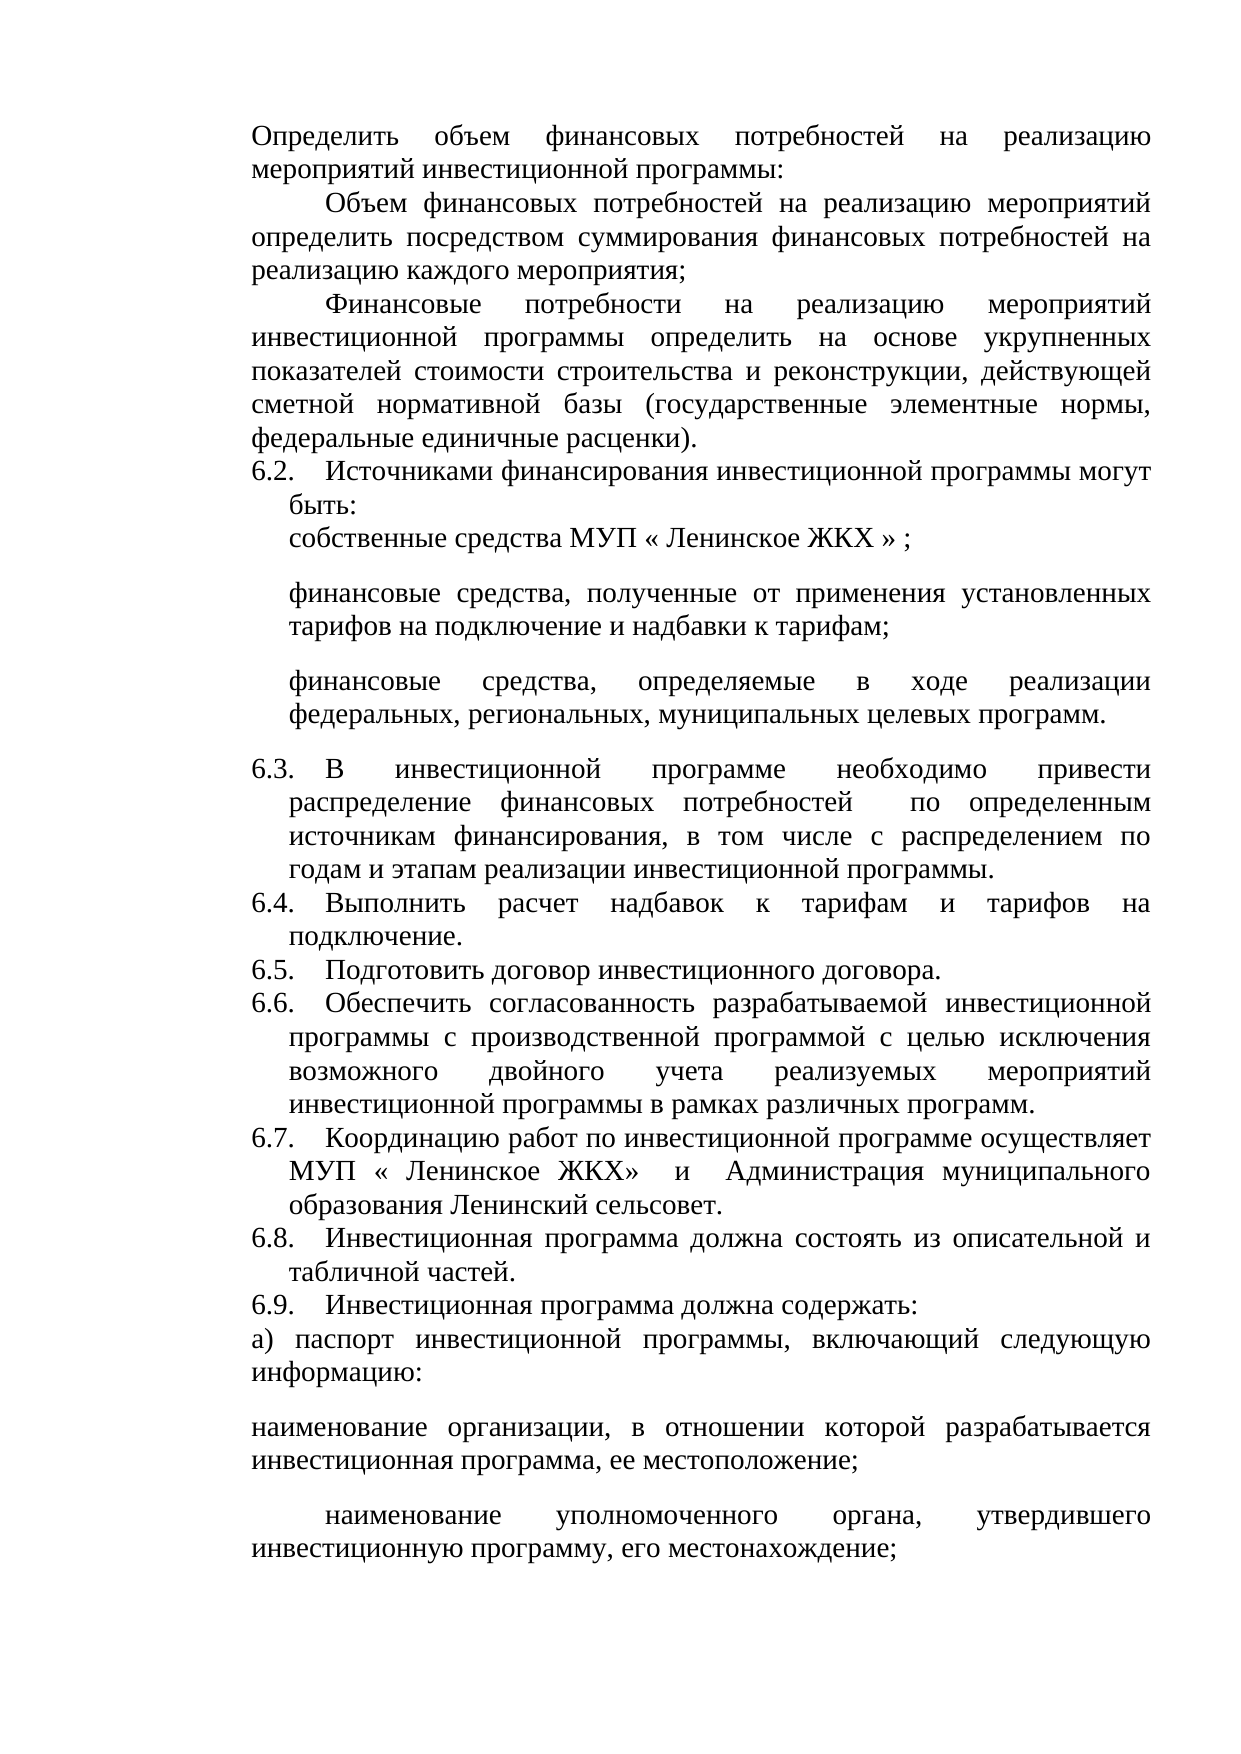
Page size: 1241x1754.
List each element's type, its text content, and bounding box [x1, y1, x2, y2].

list Инвестиционная программа должна состоять из описательной и табличной частей. [251, 1220, 1152, 1287]
list Источниками финансирования инвестиционной программы могут быть: [251, 453, 1152, 521]
text наименование организации, в отношении которой разрабатывается инвестиционная программа, ее местоположение; [251, 1409, 1152, 1476]
list Инвестиционная программа должна содержать: [251, 1287, 1152, 1321]
list Выполнить расчет надбавок к тарифам и тарифов на подключение. [251, 885, 1152, 952]
text собственные средства МУП « Ленинское ЖКХ » ; [288, 521, 1152, 554]
list Обеспечить согласованность разрабатываемой инвестиционной программы с производственной программой с целью исключения возможного двойного учета реализуемых мероприятий инвестиционной программы в рамках различных программ. [251, 986, 1152, 1120]
list Подготовить договор инвестиционного договора. [251, 952, 1152, 986]
text финансовые средства, определяемые в ходе реализации федеральных, региональных, муниципальных целевых программ. [288, 663, 1152, 730]
list В инвестиционной программе необходимо привести распределение финансовых потребностей по определенным источникам финансирования, в том числе с распределением по годам и этапам реализации инвестиционной программы. [251, 751, 1152, 885]
text Объем финансовых потребностей на реализацию мероприятий определить посредством суммирования финансовых потребностей на реализацию каждого мероприятия; [251, 185, 1152, 286]
text Финансовые потребности на реализацию мероприятий инвестиционной программы определить на основе укрупненных показателей стоимости строительства и реконструкции, действующей сметной нормативной базы (государственные элементные нормы, федеральные единичные расценки). [251, 286, 1152, 453]
text финансовые средства, полученные от применения установленных тарифов на подключение и надбавки к тарифам; [288, 575, 1152, 642]
text наименование уполномоченного органа, утвердившего инвестиционную программу, его местонахождение; [251, 1497, 1152, 1564]
list Координацию работ по инвестиционной программе осуществляет МУП « Ленинское ЖКХ» и Администрация муниципального образования Ленинский сельсовет. [251, 1120, 1152, 1220]
text а) паспорт инвестиционной программы, включающий следующую информацию: [251, 1321, 1152, 1388]
text Определить объем финансовых потребностей на реализацию мероприятий инвестиционной программы: [251, 118, 1152, 185]
